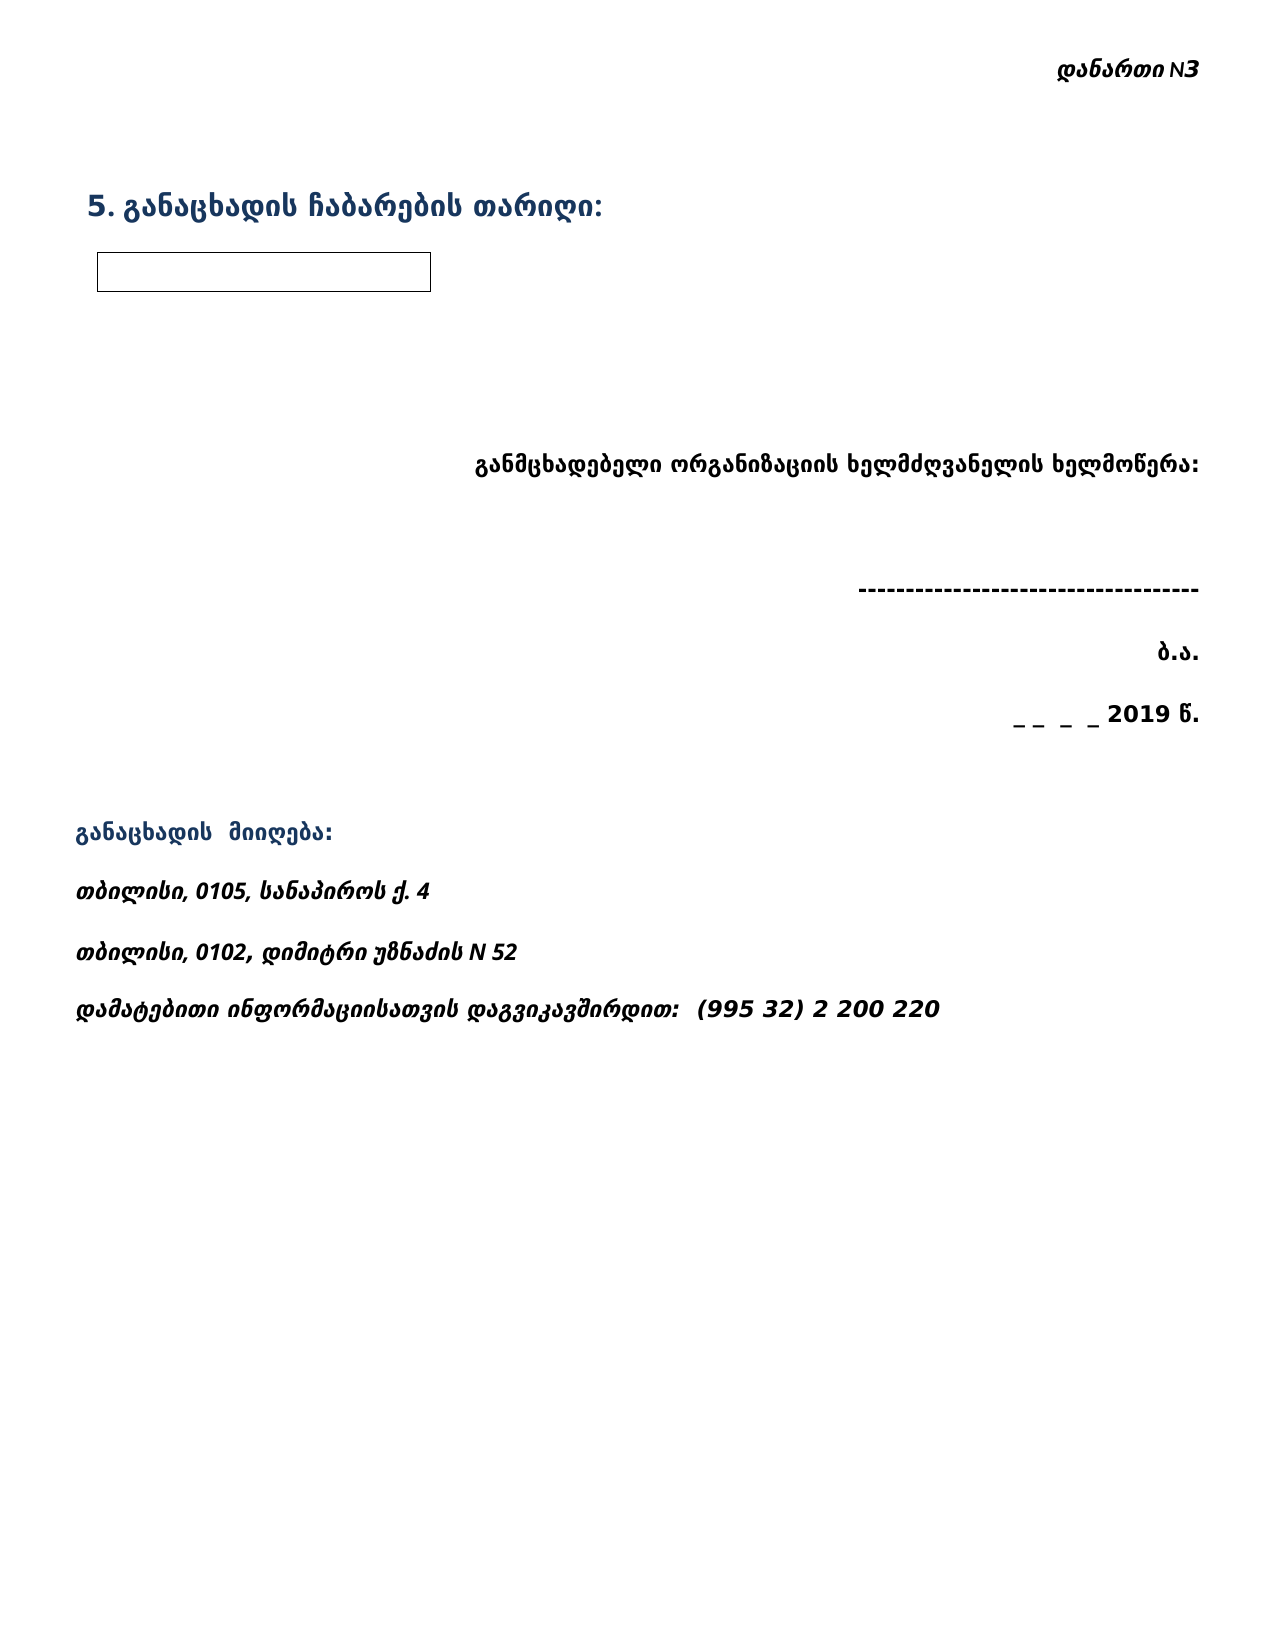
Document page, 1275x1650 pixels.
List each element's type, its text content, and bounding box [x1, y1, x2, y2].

text თბილისი, 0102, დიმიტრი უზნაძის N 52 [75, 936, 1200, 967]
table_header [98, 253, 430, 291]
text განმცხადებელი ორგანიზაციის ხელმძღვანელის ხელმოწერა: [86, 447, 1200, 478]
text ------------------------------------ [86, 572, 1200, 603]
text დამატებითი ინფორმაციისათვის დაგვიკავშირდით: (995 32) 2 200 220 [75, 996, 1200, 1023]
text 5. განაცხადის ჩაბარების თარიღი: [86, 186, 1234, 225]
text განაცხადის მიიღება: [75, 819, 1200, 846]
text ბ.ა. [86, 634, 1200, 665]
text _ _ _ _ 2019 წ. [86, 697, 1200, 728]
text თბილისი, 0105, სანაპიროს ქ. 4 [75, 875, 1200, 907]
